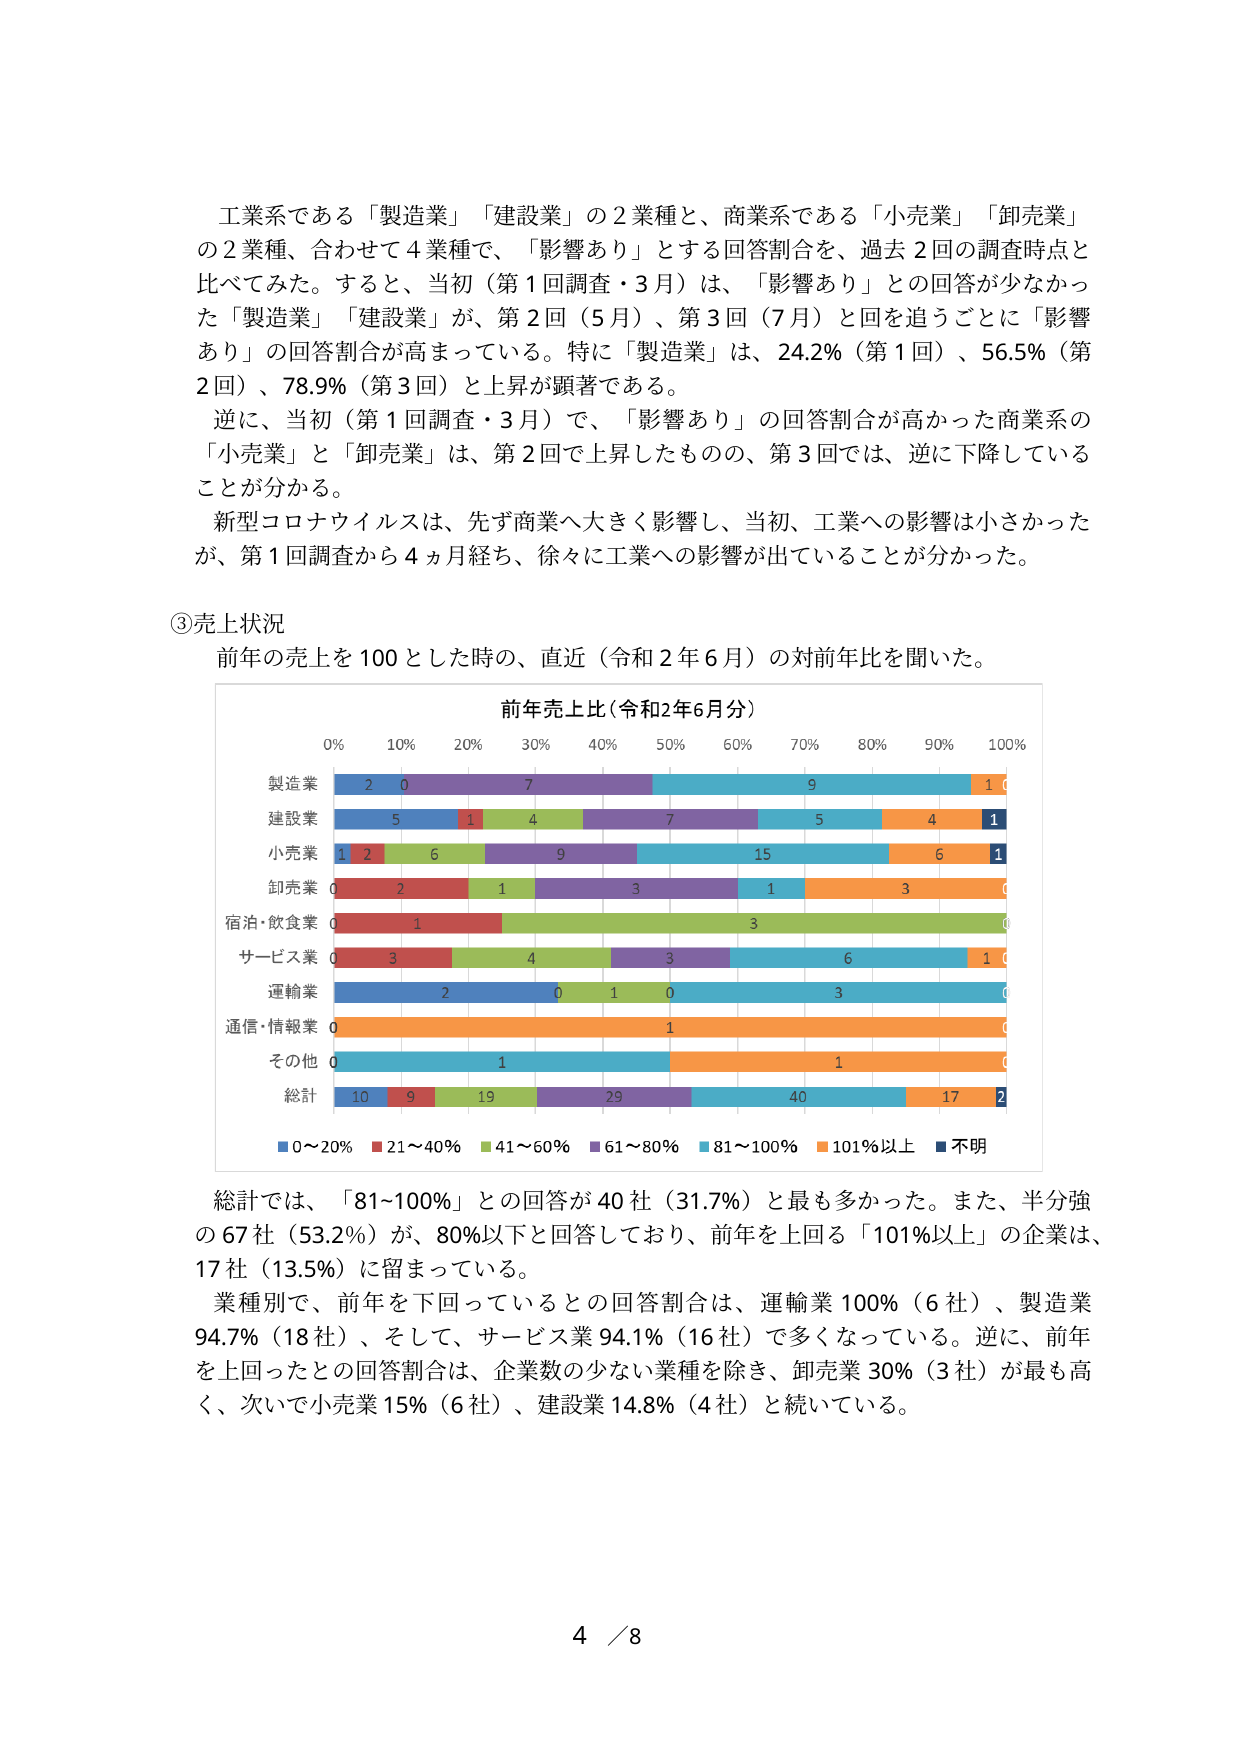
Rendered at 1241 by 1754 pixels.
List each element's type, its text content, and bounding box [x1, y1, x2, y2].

text ③売上状況 [148, 605, 1092, 639]
text 新型コロナウイルスは、先ず商業へ大きく影響し、当初、工業への影響は小さかったが、第1回調査から4ヵ月経ち、徐々に工業への影響が出ていることが分かった。 [194, 503, 1092, 571]
text 前年の売上を100とした時の、直近（令和2年6月）の対前年比を聞いた。 [148, 639, 1092, 673]
text 工業系である「製造業」「建設業」の２業種と、商業系である「小売業」「卸売業」の２業種、合わせて４業種で、「影響あり」とする回答割合を、過去2回の調査時点と比べてみた。すると、当初（第1回調査・3月）は、「影響あり」との回答が少なかった「製造業」「建設業」が、第2回（5月）、第3回（7月）と回を追うごとに「影響あり」の回答割合が高まっている。特に「製造業」は、24.2%（第1回）、56.5%（第2回）、78.9%（第3回）と上昇が顕著である。 [196, 198, 1092, 402]
text 逆に、当初（第1回調査・3月）で、「影響あり」の回答割合が高かった商業系の「小売業」と「卸売業」は、第2回で上昇したものの、第3回では、逆に下降していることが分かる。 [194, 402, 1092, 503]
text 総計では、「81~100%」との回答が40社（31.7%）と最も多かった。また、半分強の67社（53.2％）が、80%以下と回答しており、前年を上回る「101%以上」の企業は、17社（13.5%）に留まっている。 [194, 1183, 1092, 1284]
text 業種別で、前年を下回っているとの回答割合は、運輸業100%（6社）、製造業94.7%（18社）、そして、サービス業94.1%（16社）で多くなっている。逆に、前年を上回ったとの回答割合は、企業数の少ない業種を除き、卸売業30%（3社）が最も高く、次いで小売業15%（6社）、建設業14.8%（4社）と続いている。 [194, 1284, 1092, 1420]
picture [214, 683, 1043, 1172]
